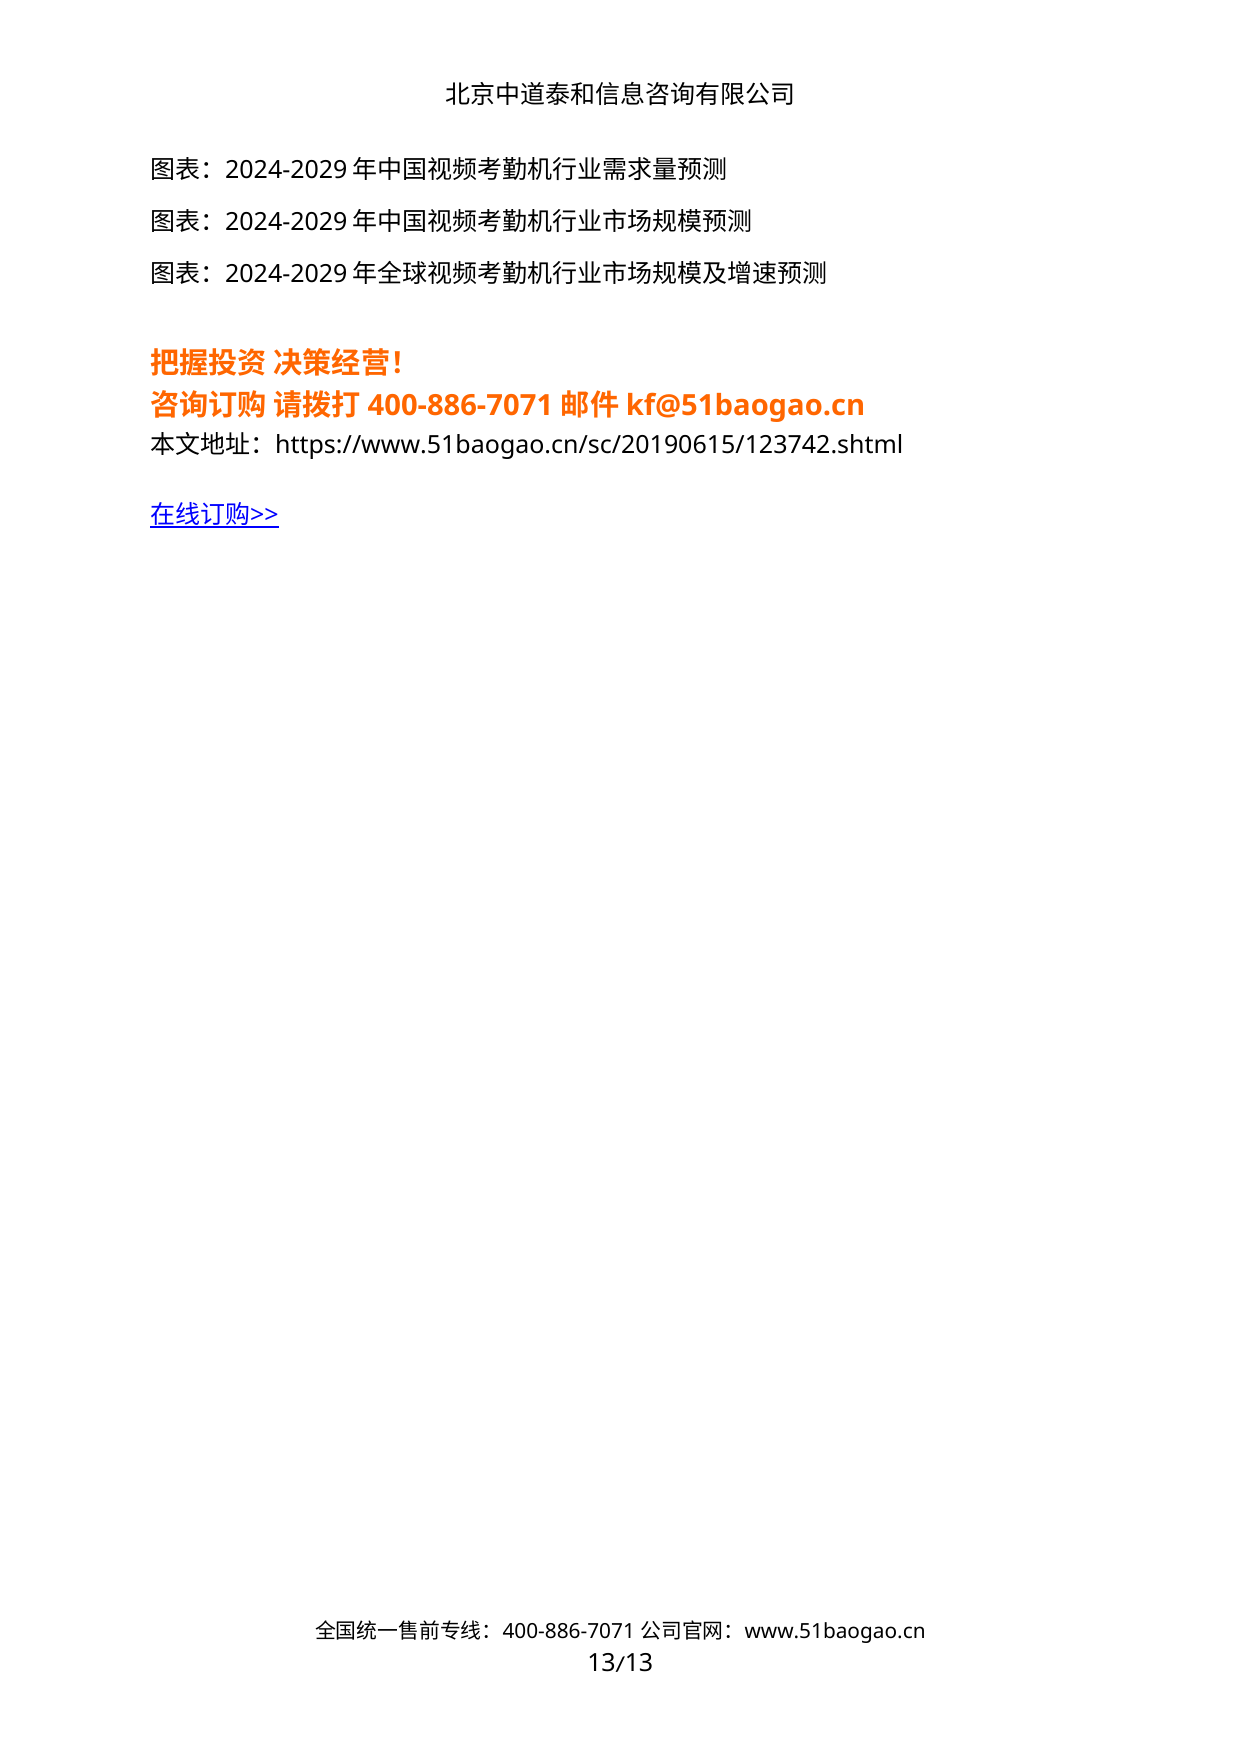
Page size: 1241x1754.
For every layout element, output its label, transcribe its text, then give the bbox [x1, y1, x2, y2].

text 图表：2024-2029年全球视频考勤机行业市场规模及增速预测 [150, 254, 1090, 290]
text 把握投资 决策经营！咨询订购 请拨打 400-886-7071 邮件 kf@51baogao.cn本文地址：https://www.51baogao.cn/sc/20190615/123742.shtml [150, 306, 1090, 461]
text 在线订购>> [150, 461, 1090, 531]
text 图表：2024-2029年中国视频考勤机行业市场规模预测 [150, 202, 1090, 238]
text 图表：2024-2029年中国视频考勤机行业需求量预测 [150, 150, 1090, 186]
